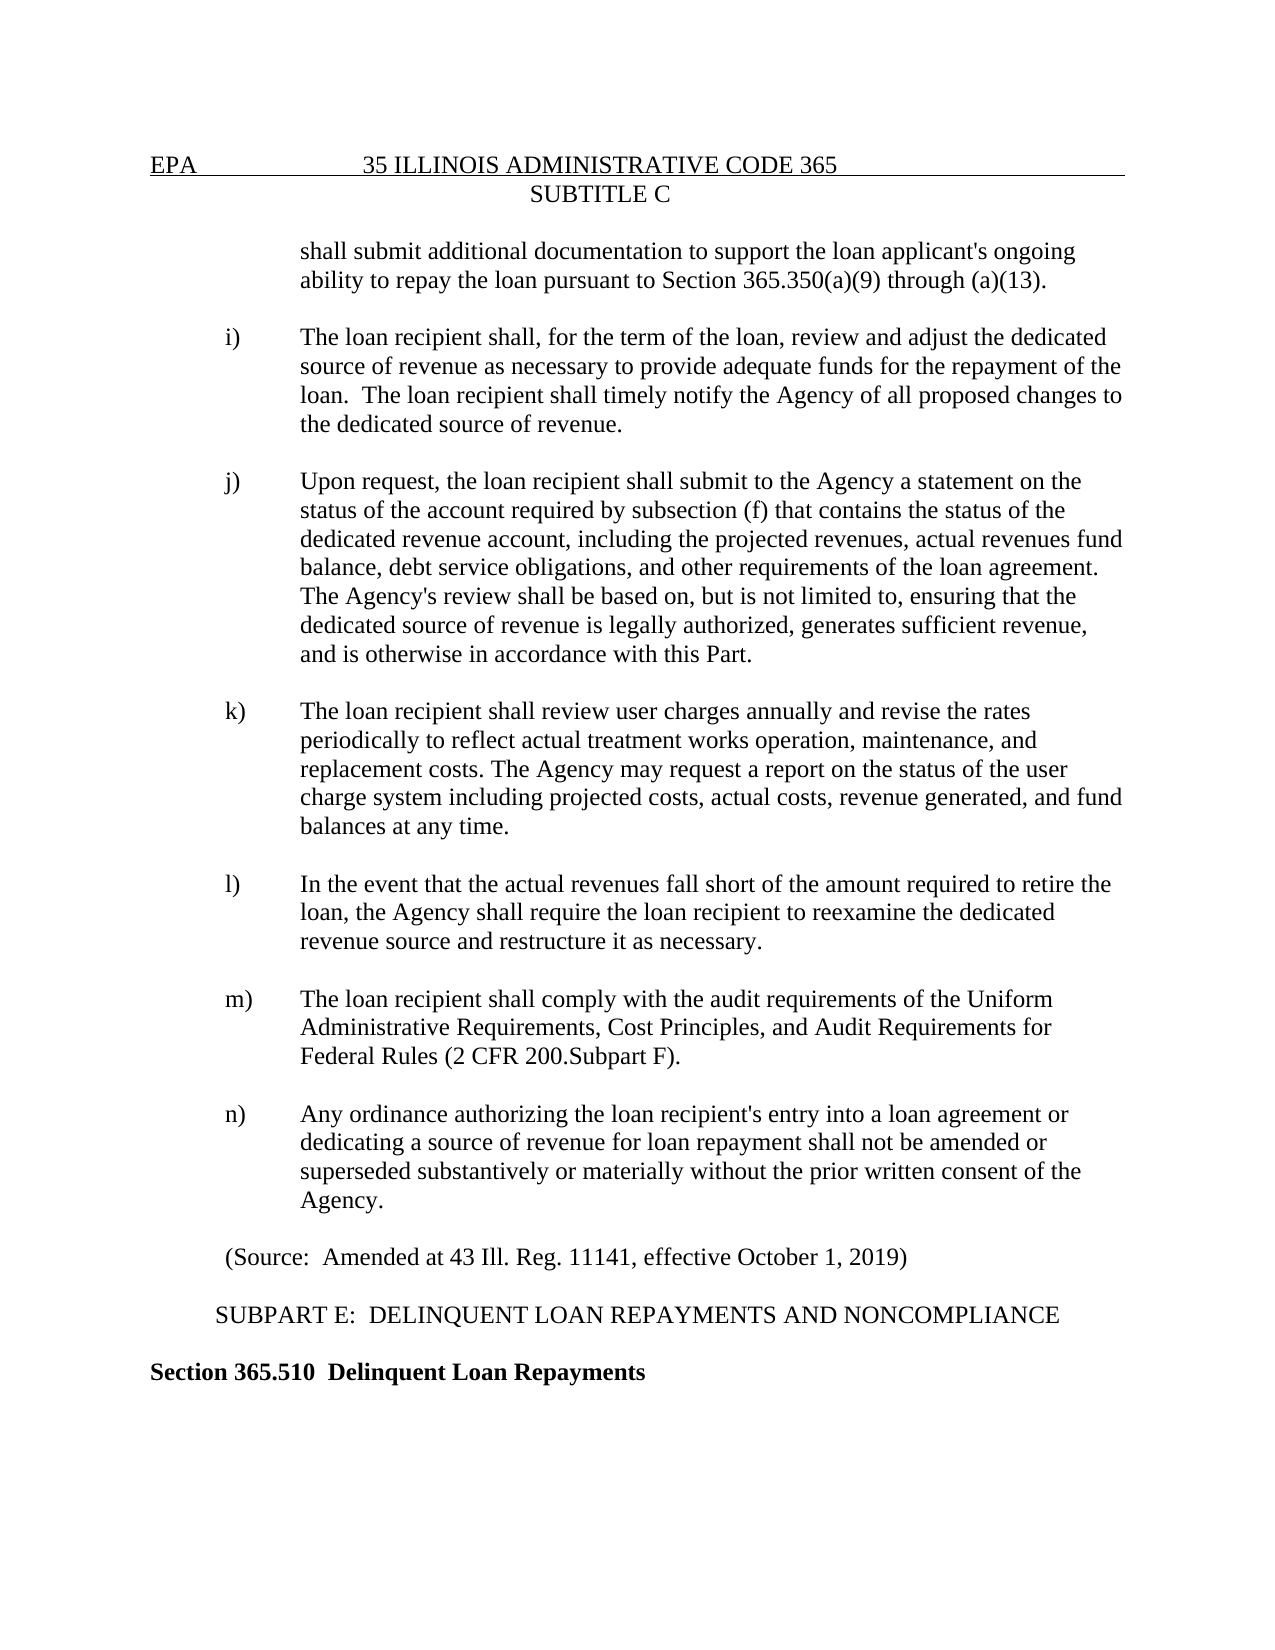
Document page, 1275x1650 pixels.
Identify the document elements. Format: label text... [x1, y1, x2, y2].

text l) In the event that the actual revenues fall short of the amount required to retire the loan, the Agency shall require the loan recipient to reexamine the dedicated revenue source and restructure it as necessary. [225, 869, 1125, 955]
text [225, 236, 1125, 294]
text Section 365.510 Delinquent Loan Repayments [150, 1357, 1125, 1386]
text (Source: Amended at 43 Ill. Reg. 11141, effective October 1, 2019) [225, 1242, 1125, 1271]
text SUBPART E: Delinquent Loan Repayments And Noncompliance [150, 1300, 1125, 1329]
text n) Any ordinance authorizing the loan recipient's entry into a loan agreement or dedicating a source of revenue for loan repayment shall not be amended or superseded substantively or materially without the prior written consent of the Agency. [225, 1099, 1125, 1214]
text j) Upon request, the loan recipient shall submit to the Agency a statement on the status of the account required by subsection (f) that contains the status of the dedicated revenue account, including the projected revenues, actual revenues fund balance, debt service obligations, and other requirements of the loan agreement. The Agency's review shall be based on, but is not limited to, ensuring that the dedicated source of revenue is legally authorized, generates sufficient revenue, and is otherwise in accordance with this Part. [225, 466, 1125, 667]
text k) The loan recipient shall review user charges annually and revise the rates periodically to reflect actual treatment works operation, maintenance, and replacement costs. The Agency may request a report on the status of the user charge system including projected costs, actual costs, revenue generated, and fund balances at any time. [225, 696, 1125, 840]
text m) The loan recipient shall comply with the audit requirements of the Uniform Administrative Requirements, Cost Principles, and Audit Requirements for Federal Rules (2 CFR 200.Subpart F). [225, 984, 1125, 1070]
text i) The loan recipient shall, for the term of the loan, review and adjust the dedicated source of revenue as necessary to provide adequate funds for the repayment of the loan. The loan recipient shall timely notify the Agency of all proposed changes to the dedicated source of revenue. [225, 322, 1125, 437]
